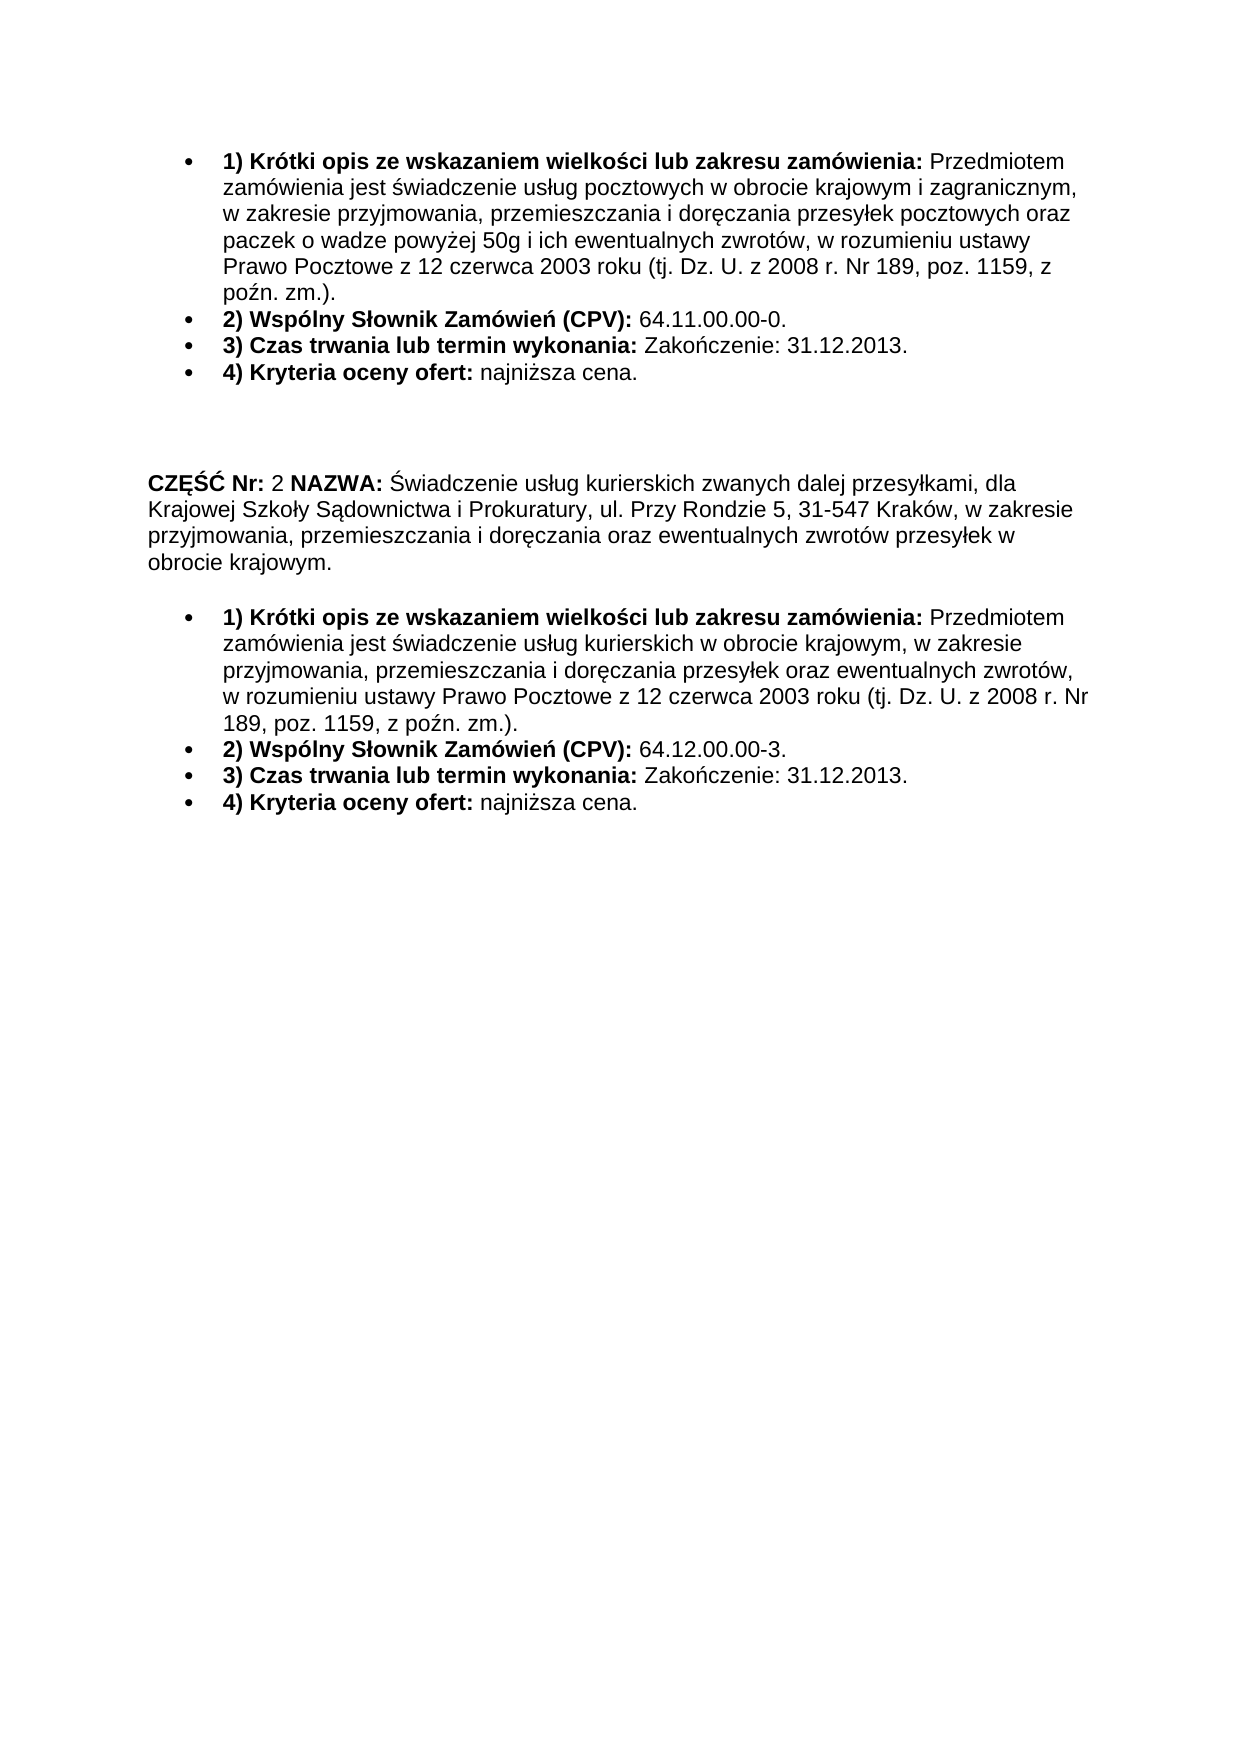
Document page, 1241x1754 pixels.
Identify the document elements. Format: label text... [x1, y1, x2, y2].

text CZĘŚĆ Nr: 2 NAZWA: Świadczenie usług kurierskich zwanych dalej przesyłkami, dla Krajowej Szkoły Sądownictwa i Prokuratury, ul. Przy Rondzie 5, 31-547 Kraków, w zakresie przyjmowania, przemieszczania i doręczania oraz ewentualnych zwrotów przesyłek w obrocie krajowym. [148, 469, 1093, 575]
list 2) Wspólny Słownik Zamówień (CPV): 64.12.00.00-3. [185, 736, 1093, 762]
list 1) Krótki opis ze wskazaniem wielkości lub zakresu zamówienia: Przedmiotem zamówienia jest świadczenie usług kurierskich w obrocie krajowym, w zakresie przyjmowania, przemieszczania i doręczania przesyłek oraz ewentualnych zwrotów, w rozumieniu ustawy Prawo Pocztowe z 12 czerwca 2003 roku (tj. Dz. U. z 2008 r. Nr 189, poz. 1159, z poźn. zm.). [185, 604, 1093, 736]
list 4) Kryteria oceny ofert: najniższa cena. [185, 358, 1093, 385]
list 4) Kryteria oceny ofert: najniższa cena. [185, 788, 1093, 815]
list 2) Wspólny Słownik Zamówień (CPV): 64.11.00.00-0. [185, 306, 1093, 332]
list 3) Czas trwania lub termin wykonania: Zakończenie: 31.12.2013. [185, 332, 1093, 358]
list 3) Czas trwania lub termin wykonania: Zakończenie: 31.12.2013. [185, 762, 1093, 788]
list 1) Krótki opis ze wskazaniem wielkości lub zakresu zamówienia: Przedmiotem zamówienia jest świadczenie usług pocztowych w obrocie krajowym i zagranicznym, w zakresie przyjmowania, przemieszczania i doręczania przesyłek pocztowych oraz paczek o wadze powyżej 50g i ich ewentualnych zwrotów, w rozumieniu ustawy Prawo Pocztowe z 12 czerwca 2003 roku (tj. Dz. U. z 2008 r. Nr 189, poz. 1159, z poźn. zm.). [185, 148, 1093, 306]
